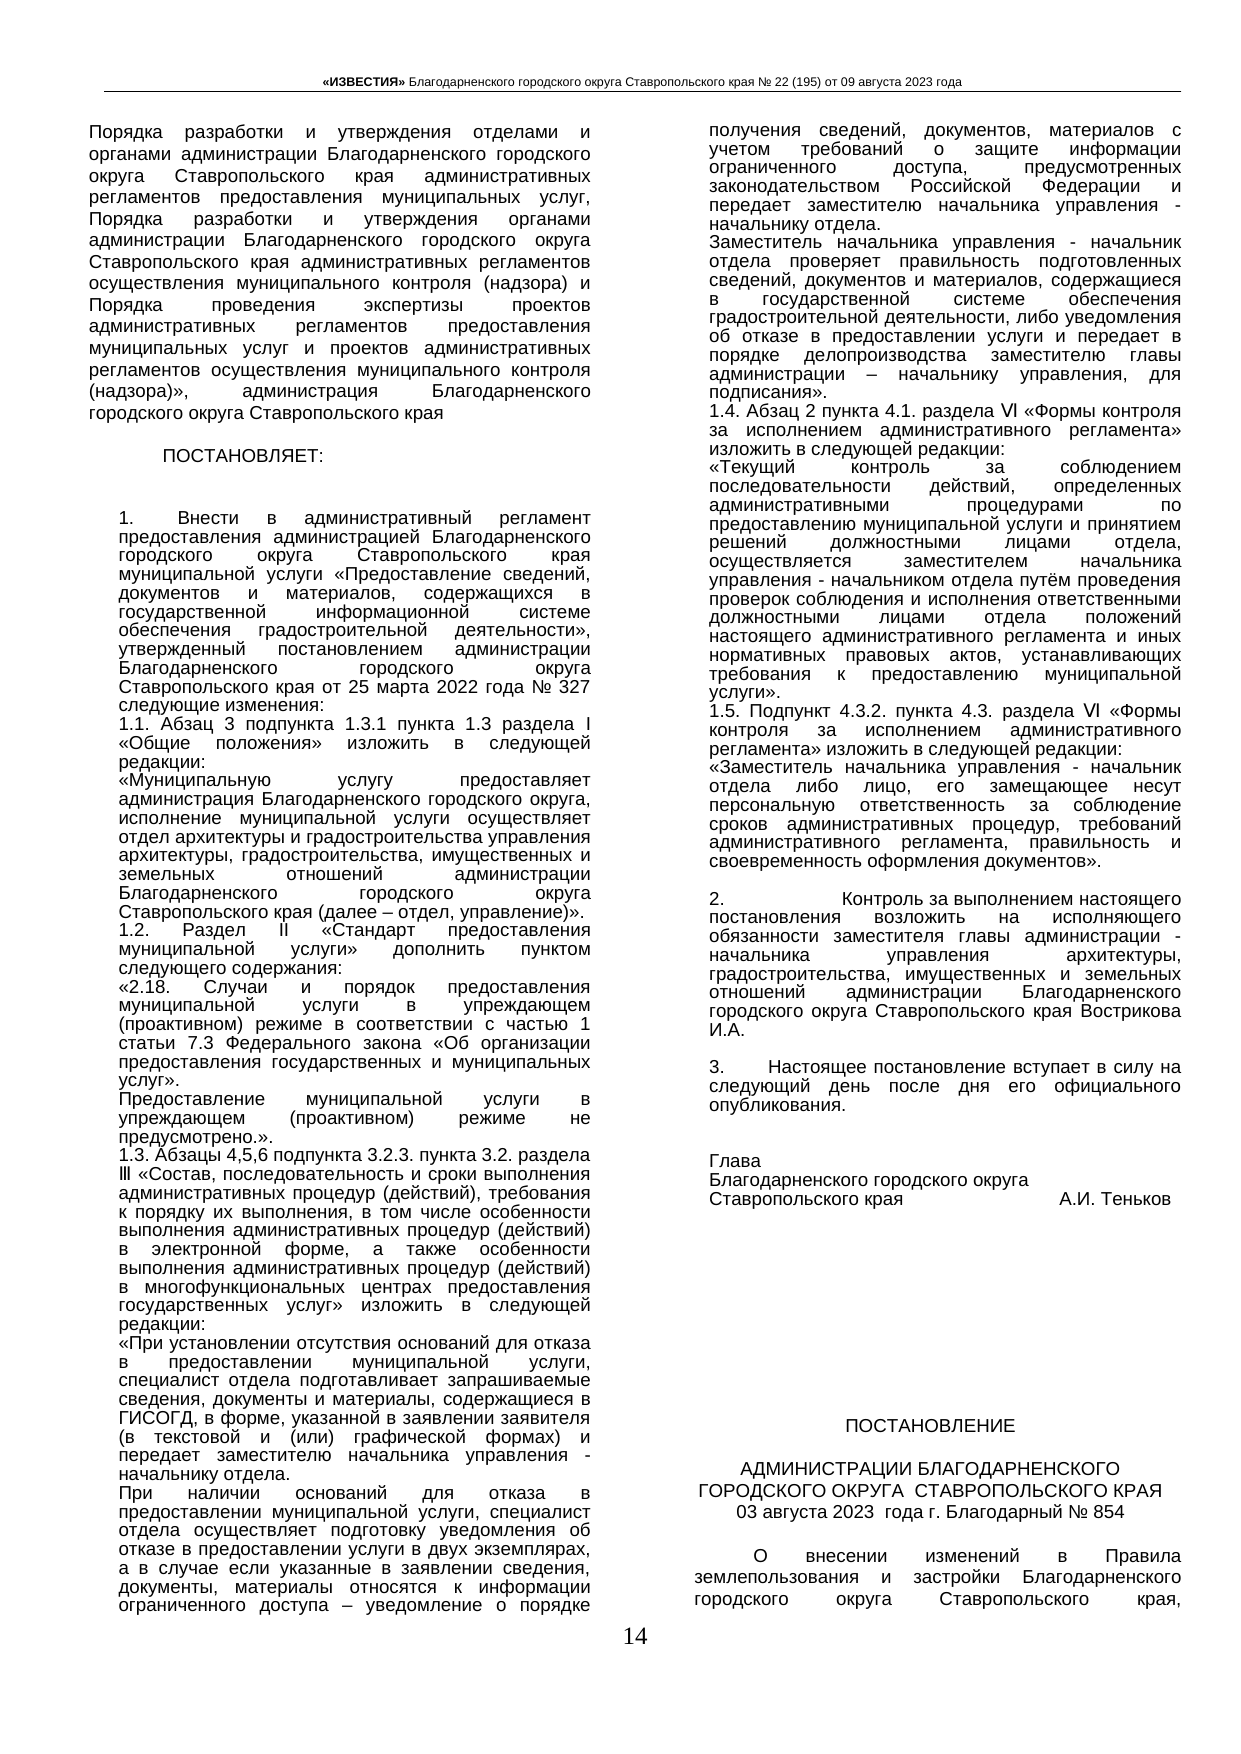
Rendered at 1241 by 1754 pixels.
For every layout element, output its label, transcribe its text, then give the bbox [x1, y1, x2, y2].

text 1.3. Абзацы 4,5,6 подпункта 3.2.3. пункта 3.2. раздела Ⅲ «Состав, последовательность и сроки выполнения административных процедур (действий), требования к порядку их выполнения, в том числе особенности выполнения административных процедур (действий) в электронной форме, а также особенности выполнения административных процедур (действий) в многофункциональных центрах предоставления государственных услуг» изложить в следующей редакции: [118, 1147, 591, 1334]
text 1.1. Абзац 3 подпункта 1.3.1 пункта 1.3 раздела I «Общие положения» изложить в следующей редакции: [118, 716, 591, 772]
text АДМИНИСТРАЦИИ БЛАГОДАРНЕНСКОГО ГОРОДСКОГО ОКРУГА СТАВРОПОЛЬСКОГО КРАЯ [679, 1458, 1181, 1501]
text 1.5. Подпункт 4.3.2. пункта 4.3. раздела Ⅵ «Формы контроля за исполнением административного регламента» изложить в следующей редакции: [709, 702, 1181, 759]
text «Текущий контроль за соблюдением последовательности действий, определенных административными процедурами по предоставлению муниципальной услуги и принятием решений должностными лицами отдела, осуществляется заместителем начальника управления - начальником отдела путём проведения проверок соблюдения и исполнения ответственными должностными лицами отдела положений настоящего административного регламента и иных нормативных правовых актов, устанавливающих требования к предоставлению муниципальной услуги». [709, 459, 1181, 702]
text Заместитель начальника управления - начальник отдела проверяет правильность подготовленных сведений, документов и материалов, содержащиеся в государственной системе обеспечения градостроительной деятельности, либо уведомления об отказе в предоставлении услуги и передает в порядке делопроизводства заместителю главы администрации – начальнику управления, для подписания». [709, 234, 1181, 402]
text 2. Контроль за выполнением настоящего постановления возложить на исполняющего обязанности заместителя главы администрации - начальника управления архитектуры, градостроительства, имущественных и земельных отношений администрации Благодарненского городского округа Ставропольского края Вострикова И.А. [709, 890, 1181, 1040]
text «Заместитель начальника управления - начальник отдела либо лицо, его замещающее несут персональную ответственность за соблюдение сроков административных процедур, требований административного регламента, правильность и своевременность оформления документов». [709, 759, 1181, 871]
text 03 августа 2023 года г. Благодарный № 854 [679, 1501, 1181, 1523]
text 1. Внести в административный регламент предоставления администрацией Благодарненского городского округа Ставропольского края муниципальной услуги «Предоставление сведений, документов и материалов, содержащихся в государственной информационной системе обеспечения градостроительной деятельности», утвержденный постановлением администрации Благодарненского городского округа Ставропольского края от 25 марта 2022 года № 327 следующие изменения: [118, 509, 591, 716]
text Предоставление муниципальной услуги в упреждающем (проактивном) режиме не предусмотрено.». [118, 1091, 591, 1147]
text ПОСТАНОВЛЯЕТ: [89, 445, 591, 466]
text ПОСТАНОВЛЕНИЕ [679, 1415, 1181, 1437]
text «При установлении отсутствия оснований для отказа в предоставлении муниципальной услуги, специалист отдела подготавливает запрашиваемые сведения, документы и материалы, содержащиеся в ГИСОГД, в форме, указанной в заявлении заявителя (в текстовой и (или) графической формах) и передает заместителю начальника управления - начальнику отдела. [118, 1334, 591, 1484]
text При наличии оснований для отказа в предоставлении муниципальной услуги, специалист отдела осуществляет подготовку уведомления об отказе в предоставлении услуги в двух экземплярах, а в случае если указанные в заявлении сведения, документы, материалы относятся к информации ограниченного доступа – уведомление о порядке получения сведений, документов, материалов с учетом требований о защите информации ограниченного доступа, предусмотренных законодательством Российской Федерации и передает заместителю начальника управления - начальнику отдела. [118, 1484, 591, 1616]
text Глава [709, 1152, 1181, 1171]
text 1.2. Раздел II «Стандарт предоставления муниципальной услуги» дополнить пунктом следующего содержания: [118, 922, 591, 978]
text Благодарненского городского округа [709, 1171, 1181, 1190]
text При наличии оснований для отказа в предоставлении муниципальной услуги, специалист отдела осуществляет подготовку уведомления об отказе в предоставлении услуги в двух экземплярах, а в случае если указанные в заявлении сведения, документы, материалы относятся к информации ограниченного доступа – уведомление о порядке получения сведений, документов, материалов с учетом требований о защите информации ограниченного доступа, предусмотренных законодательством Российской Федерации и передает заместителю начальника управления - начальнику отдела. [709, 121, 1181, 234]
text «Муниципальную услугу предоставляет администрация Благодарненского городского округа, исполнение муниципальной услуги осуществляет отдел архитектуры и градостроительства управления архитектуры, градостроительства, имущественных и земельных отношений администрации Благодарненского городского округа Ставропольского края (далее – отдел, управление)». [118, 772, 591, 922]
text Ставропольского края А.И. Теньков [709, 1190, 1181, 1209]
text 3. Настоящее постановление вступает в силу на следующий день после дня его официального опубликования. [709, 1059, 1181, 1115]
text 1.4. Абзац 2 пункта 4.1. раздела Ⅵ «Формы контроля за исполнением административного регламента» изложить в следующей редакции: [709, 402, 1181, 459]
text «2.18. Случаи и порядок предоставления муниципальной услуги в упреждающем (проактивном) режиме в соответствии с частью 1 статьи 7.3 Федерального закона «Об организации предоставления государственных и муниципальных услуг». [118, 978, 591, 1091]
